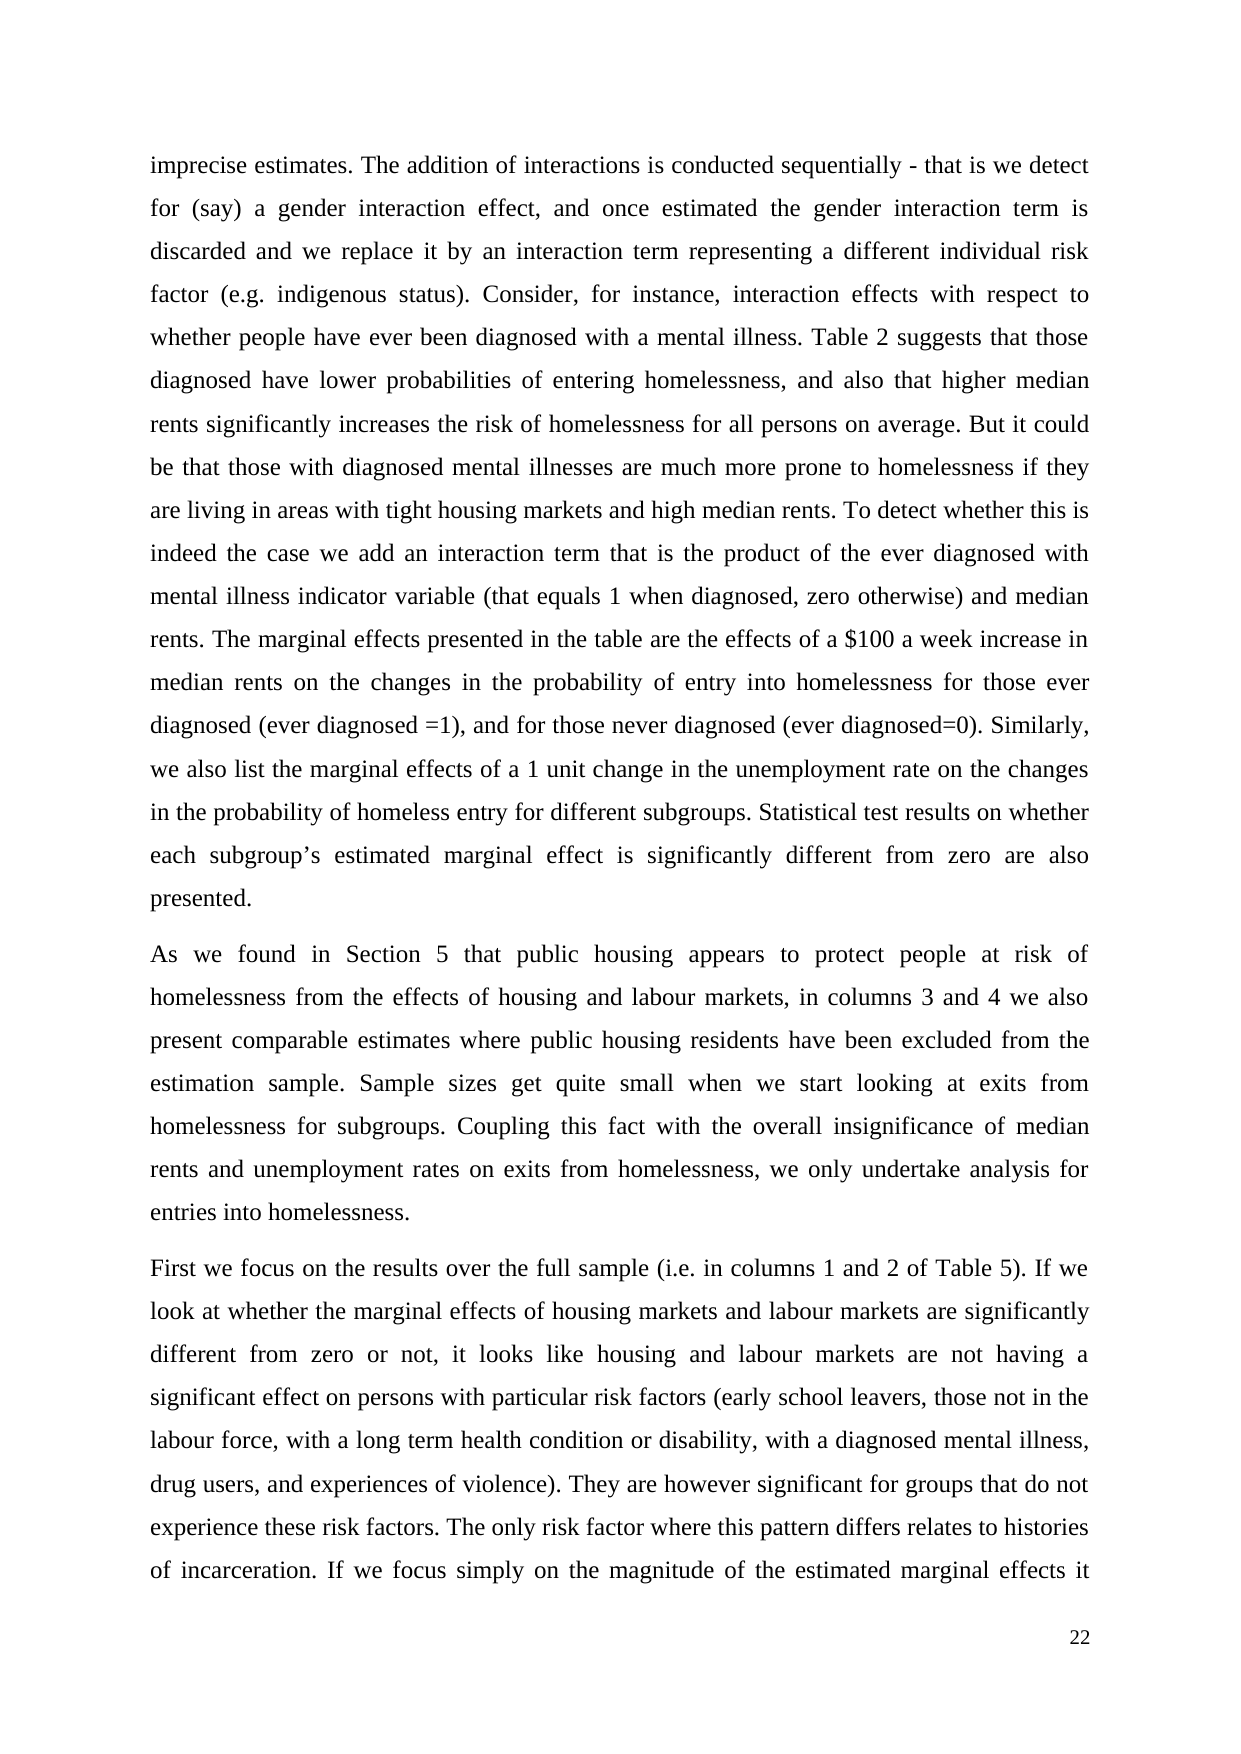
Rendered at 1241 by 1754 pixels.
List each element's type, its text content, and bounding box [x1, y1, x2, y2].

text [150, 1253, 1090, 1584]
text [150, 150, 1090, 912]
text As we found in Section 5 that public housing appears to protect people at risk of homelessness from the effects of housing and labour markets, in columns 3 and 4 we also present comparable estimates where public housing residents have been excluded from the estimation sample. Sample sizes get quite small when we start looking at exits from homelessness for subgroups. Coupling this fact with the overall insignificance of median rents and unemployment rates on exits from homelessness, we only undertake analysis for entries into homelessness. [150, 939, 1090, 1226]
